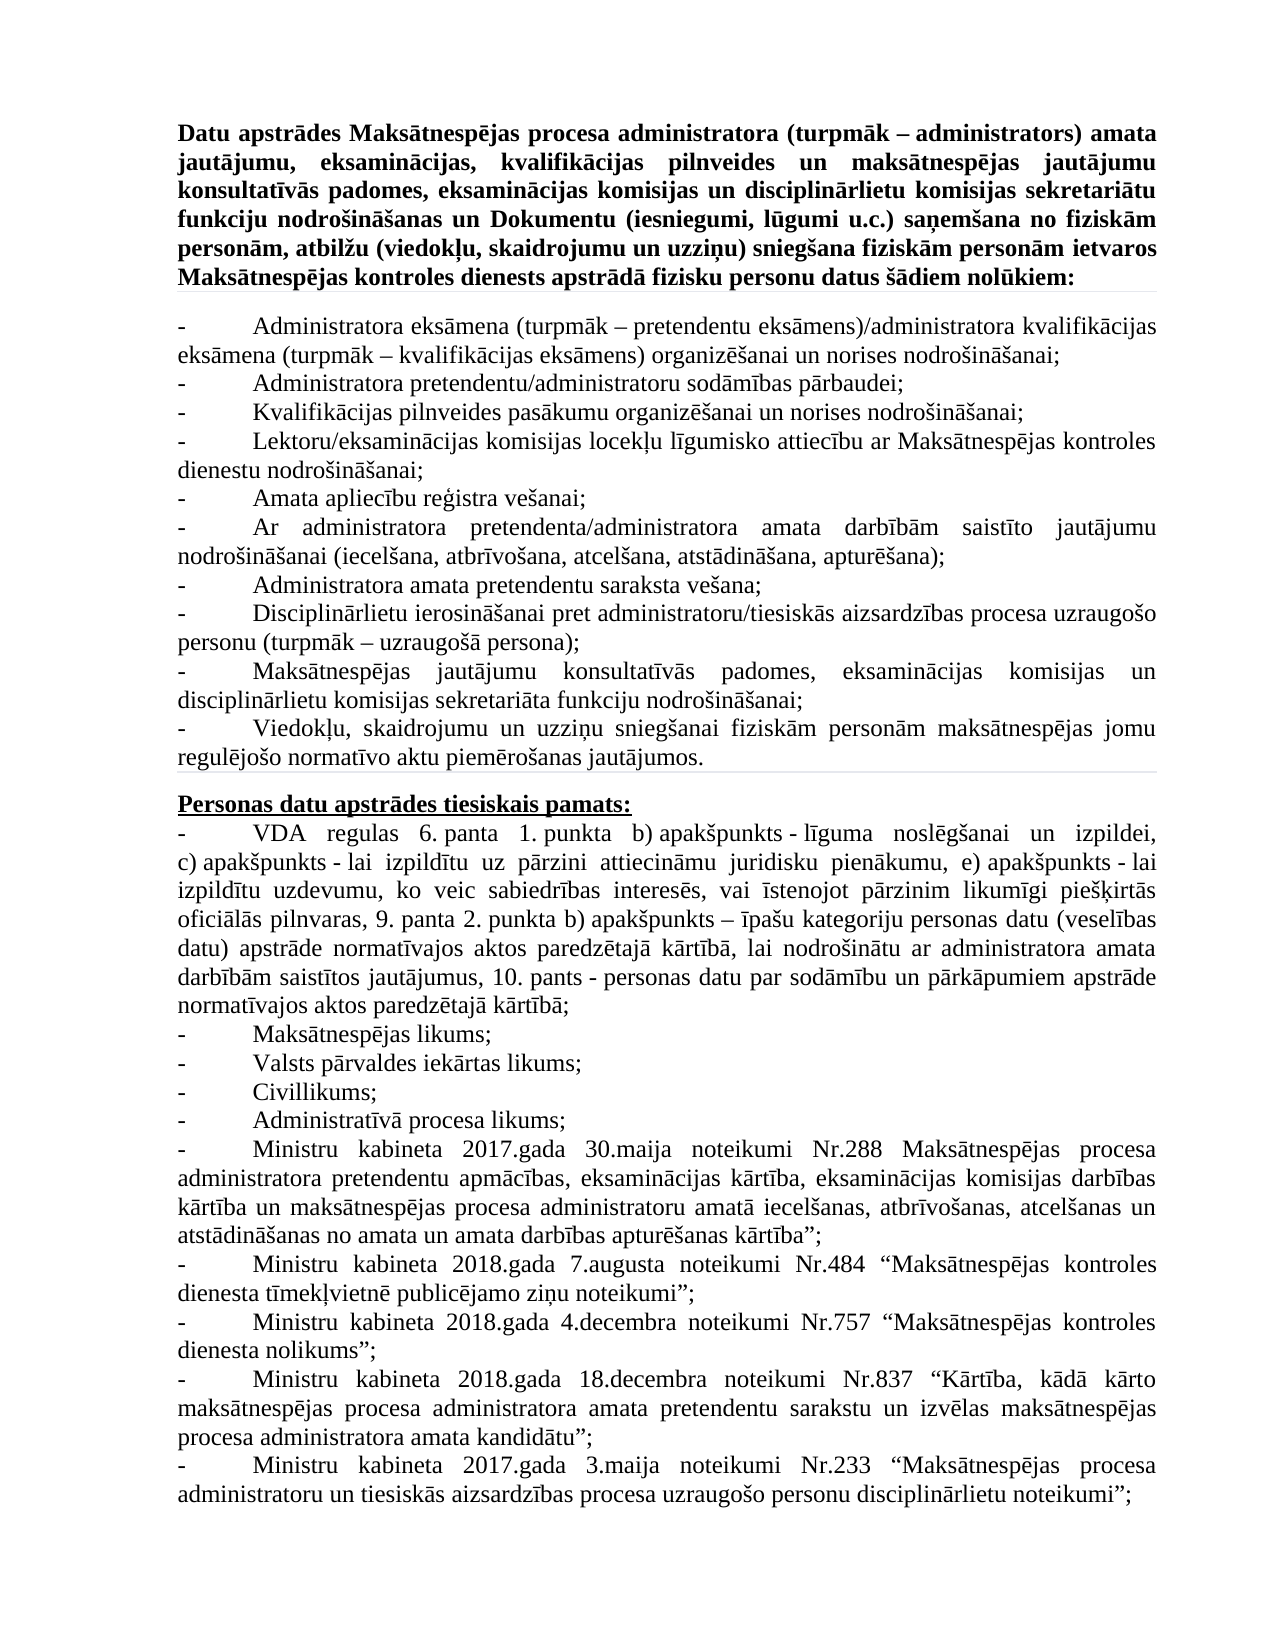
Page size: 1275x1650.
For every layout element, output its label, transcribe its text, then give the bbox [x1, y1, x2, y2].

list Ministru kabineta 2018.gada 4.decembra noteikumi Nr.757 “Maksātnespējas kontroles dienesta nolikums”; [177, 1307, 1157, 1364]
list Viedokļu, skaidrojumu un uzziņu sniegšanai fiziskām personām maksātnespējas jomu regulējošo normatīvo aktu piemērošanas jautājumos. [177, 713, 1157, 771]
list Lektoru/eksaminācijas komisijas locekļu līgumisko attiecību ar Maksātnespējas kontroles dienestu nodrošināšanai; [177, 426, 1157, 483]
list Maksātnespējas likums; [177, 1019, 1157, 1048]
list Ministru kabineta 2018.gada 7.augusta noteikumi Nr.484 “Maksātnespējas kontroles dienesta tīmekļvietnē publicējamo ziņu noteikumi”; [177, 1249, 1157, 1307]
list Maksātnespējas jautājumu konsultatīvās padomes, eksaminācijas komisijas un disciplinārlietu komisijas sekretariāta funkciju nodrošināšanai; [177, 656, 1157, 713]
text Datu apstrādes Maksātnespējas procesa administratora (turpmāk – administrators) amata jautājumu, eksaminācijas, kvalifikācijas pilnveides un maksātnespējas jautājumu konsultatīvās padomes, eksaminācijas komisijas un disciplinārlietu komisijas sekretariātu funkciju nodrošināšanas un Dokumentu (iesniegumi, lūgumi u.c.) saņemšana no fiziskām personām, atbilžu (viedokļu, skaidrojumu un uzziņu) sniegšana fiziskām personām ietvaros Maksātnespējas kontroles dienests apstrādā fizisku personu datus šādiem nolūkiem: [177, 118, 1157, 291]
list Administratora pretendentu/administratoru sodāmības pārbaudei; [177, 368, 1157, 397]
list Ministru kabineta 2018.gada 18.decembra noteikumi Nr.837 “Kārtība, kādā kārto maksātnespējas procesa administratora amata pretendentu sarakstu un izvēlas maksātnespējas procesa administratora amata kandidātu”; [177, 1364, 1157, 1450]
list Valsts pārvaldes iekārtas likums; [177, 1048, 1157, 1077]
list Civillikums; [177, 1077, 1157, 1105]
list Administratora eksāmena (turpmāk – pretendentu eksāmens)/administratora kvalifikācijas eksāmena (turpmāk – kvalifikācijas eksāmens) organizēšanai un norises nodrošināšanai; [177, 292, 1157, 368]
list Amata apliecību reģistra vešanai; [177, 483, 1157, 512]
list Administratora amata pretendentu saraksta vešana; [177, 570, 1157, 598]
text Personas datu apstrādes tiesiskais pamats: [177, 773, 1157, 818]
list Ar administratora pretendenta/administratora amata darbībām saistīto jautājumu nodrošināšanai (iecelšana, atbrīvošana, atcelšana, atstādināšana, apturēšana); [177, 512, 1157, 570]
list Kvalifikācijas pilnveides pasākumu organizēšanai un norises nodrošināšanai; [177, 397, 1157, 426]
list Ministru kabineta 2017.gada 3.maija noteikumi Nr.233 “Maksātnespējas procesa administratoru un tiesiskās aizsardzības procesa uzraugošo personu disciplinārlietu noteikumi”; [177, 1450, 1157, 1508]
list Ministru kabineta 2017.gada 30.maija noteikumi Nr.288 Maksātnespējas procesa administratora pretendentu apmācības, eksaminācijas kārtība, eksaminācijas komisijas darbības kārtība un maksātnespējas procesa administratoru amatā iecelšanas, atbrīvošanas, atcelšanas un atstādināšanas no amata un amata darbības apturēšanas kārtība”; [177, 1134, 1157, 1249]
list Disciplinārlietu ierosināšanai pret administratoru/tiesiskās aizsardzības procesa uzraugošo personu (turpmāk – uzraugošā persona); [177, 598, 1157, 656]
list Administratīvā procesa likums; [177, 1105, 1157, 1134]
list VDA regulas 6. panta 1. punkta b) apakšpunkts - līguma noslēgšanai un izpildei, c) apakšpunkts - lai izpildītu uz pārzini attiecināmu juridisku pienākumu, e) apakšpunkts - lai izpildītu uzdevumu, ko veic sabiedrības interesēs, vai īstenojot pārzinim likumīgi piešķirtās oficiālās pilnvaras, 9. panta 2. punkta b) apakšpunkts – īpašu kategoriju personas datu (veselības datu) apstrāde normatīvajos aktos paredzētajā kārtībā, lai nodrošinātu ar administratora amata darbībām saistītos jautājumus, 10. pants - personas datu par sodāmību un pārkāpumiem apstrāde normatīvajos aktos paredzētajā kārtībā; [177, 818, 1157, 1019]
